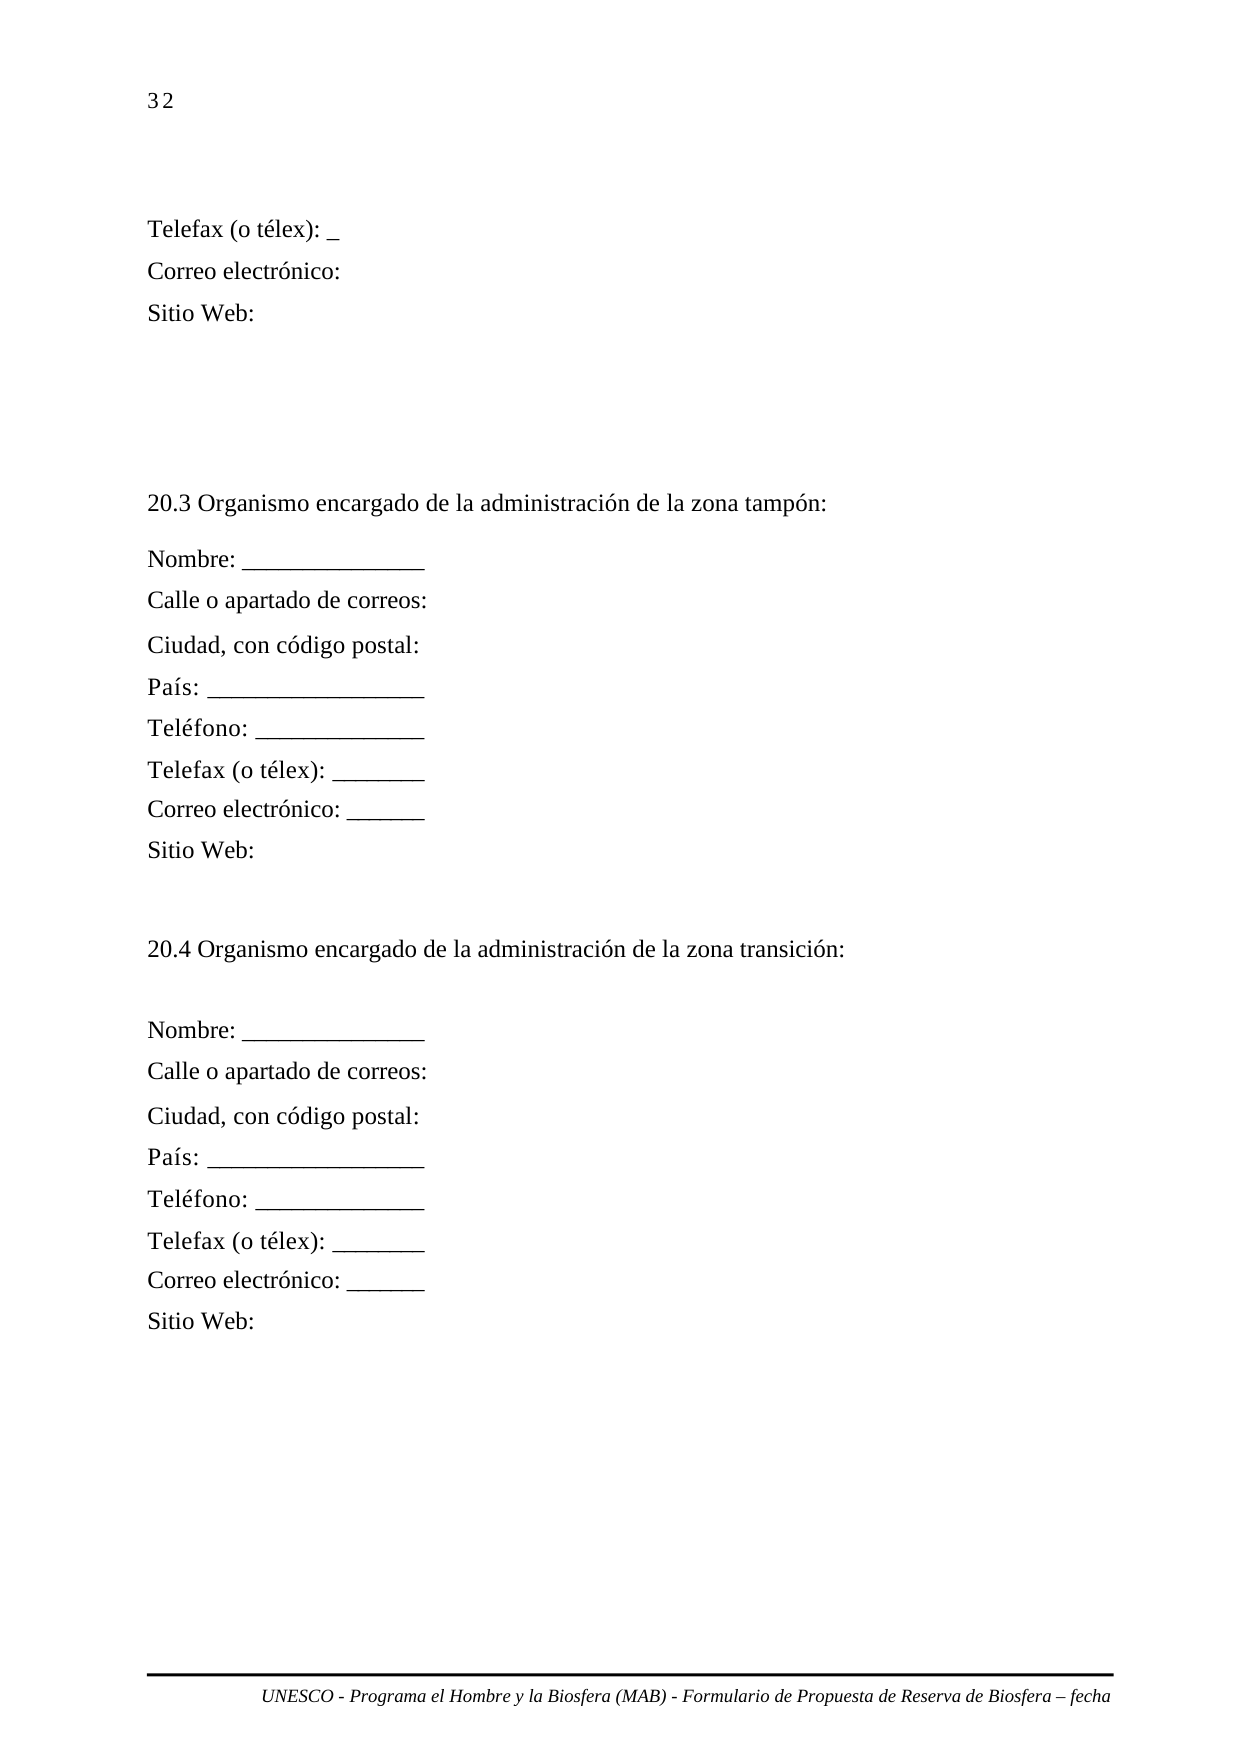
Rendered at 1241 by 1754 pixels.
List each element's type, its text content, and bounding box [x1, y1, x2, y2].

text Correo electrónico: Sitio Web: [147, 1255, 860, 1338]
text Telefax (o télex): Correo electrónico: Sitio Web: [147, 204, 860, 330]
text Ciudad, con código postal: [147, 631, 860, 659]
text 20.4 Organismo encargado de la administración de la zona transición: [147, 935, 860, 963]
text Teléfono: [147, 1185, 860, 1213]
text País: [147, 673, 860, 701]
text Telefax (o télex): [147, 1227, 860, 1255]
text Nombre: Calle o apartado de correos: [147, 534, 860, 617]
text Teléfono: [147, 714, 860, 742]
text Nombre: Calle o apartado de correos: [147, 1005, 860, 1088]
text País: [147, 1143, 860, 1171]
text Ciudad, con código postal: [147, 1102, 860, 1130]
text Correo electrónico: Sitio Web: [147, 784, 860, 867]
text Telefax (o télex): [147, 756, 860, 784]
text 20.3 Organismo encargado de la administración de la zona tampón: [147, 489, 860, 517]
